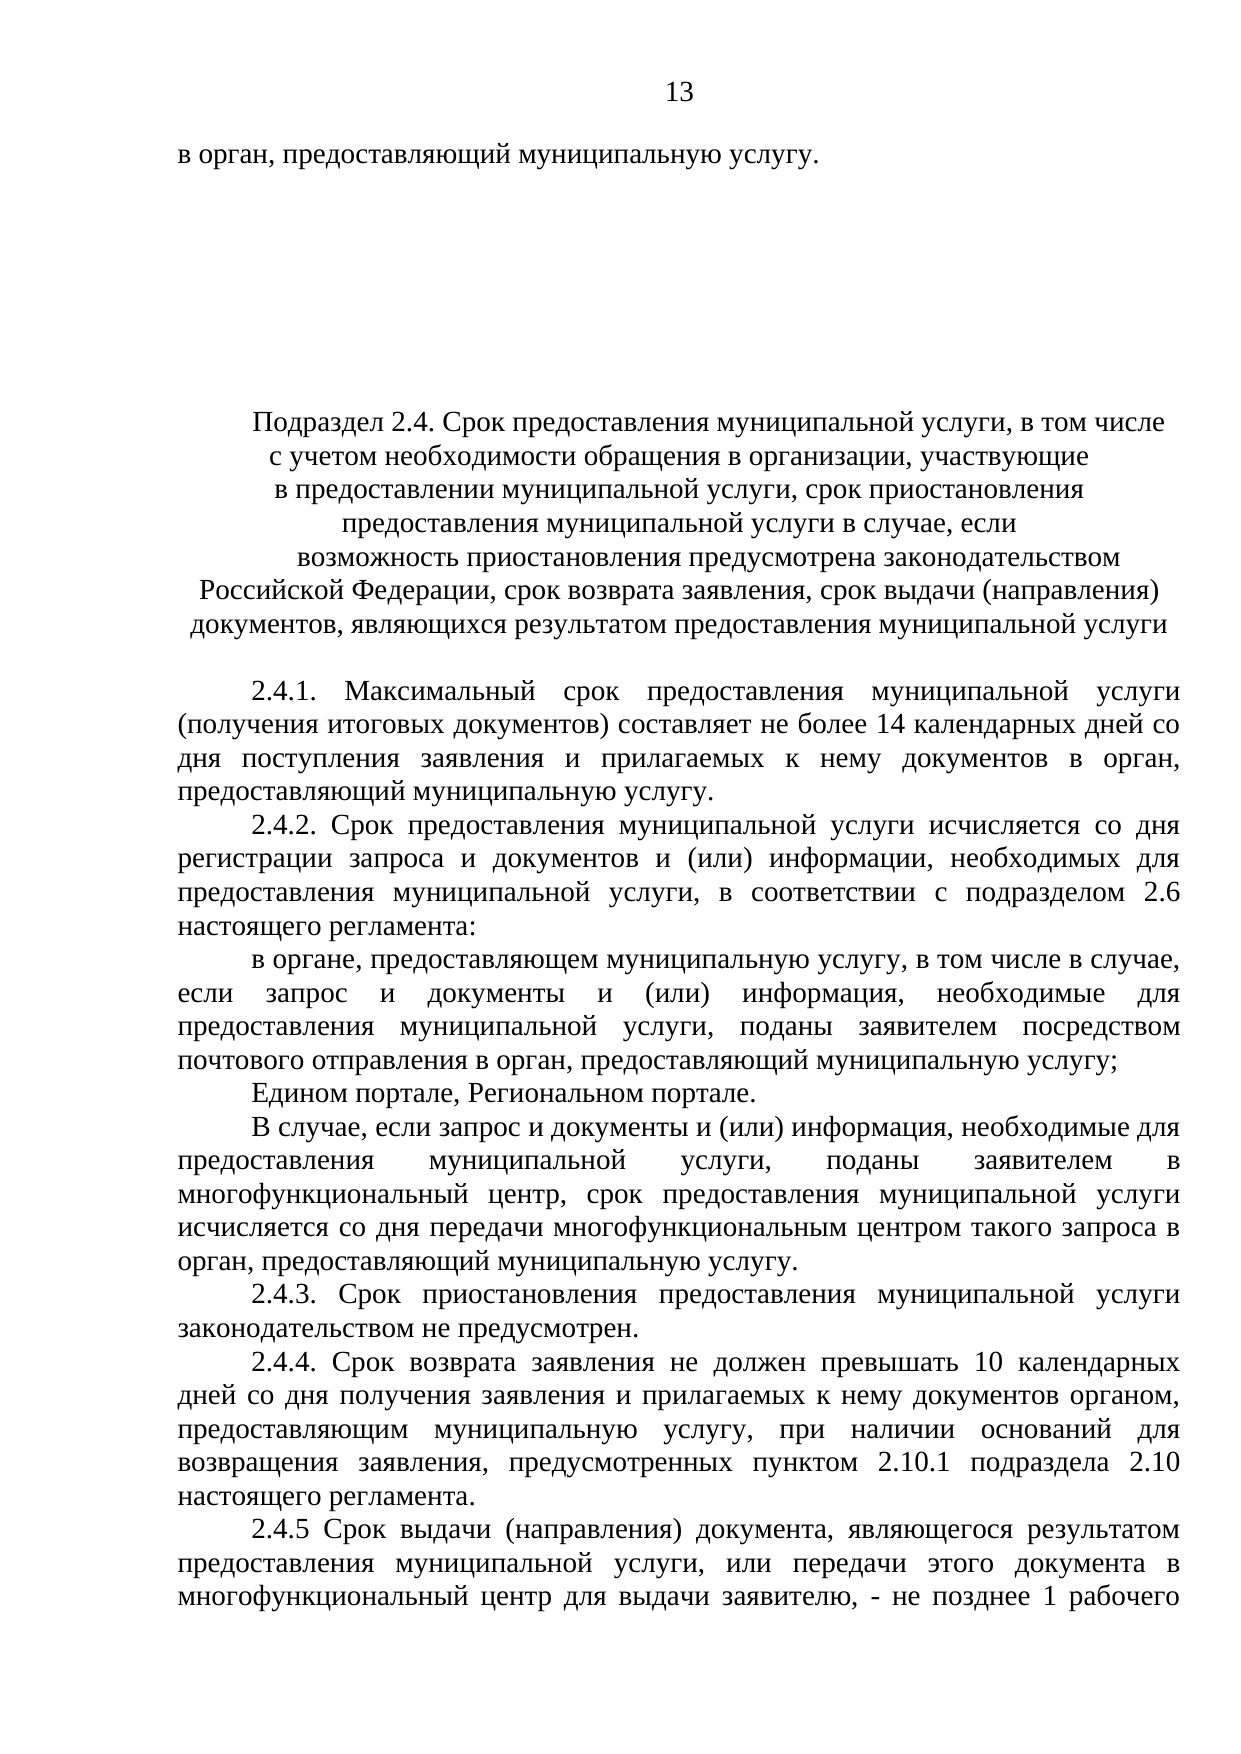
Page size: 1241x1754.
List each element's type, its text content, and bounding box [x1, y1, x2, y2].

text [177, 136, 1181, 170]
text возможность приостановления предусмотрена законодательством Российской Федерации, срок возврата заявления, срок выдачи (направления) документов, являющихся результатом предоставления муниципальной услуги [177, 539, 1181, 639]
text Подраздел 2.4. Срок предоставления муниципальной услуги, в том числе с учетом необходимости обращения в организации, участвующие в предоставлении муниципальной услуги, срок приостановления предоставления муниципальной услуги в случае, если [177, 404, 1181, 539]
text Едином портале, Региональном портале. [177, 1075, 1181, 1109]
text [177, 1511, 1181, 1612]
text 2.4.4. Срок возврата заявления не должен превышать 10 календарных дней со дня получения заявления и прилагаемых к нему документов органом, предоставляющим муниципальную услугу, при наличии оснований для возвращения заявления, предусмотренных пунктом 2.10.1 подраздела 2.10 настоящего регламента. [177, 1344, 1181, 1511]
text 2.4.1. Максимальный срок предоставления муниципальной услуги (получения итоговых документов) составляет не более 14 календарных дней со дня поступления заявления и прилагаемых к нему документов в орган, предоставляющий муниципальную услугу. [177, 673, 1181, 807]
text В случае, если запрос и документы и (или) информация, необходимые для предоставления муниципальной услуги, поданы заявителем в многофункциональный центр, срок предоставления муниципальной услуги исчисляется со дня передачи многофункциональным центром такого запроса в орган, предоставляющий муниципальную услугу. [177, 1109, 1181, 1277]
text 2.4.3. Срок приостановления предоставления муниципальной услуги законодательством не предусмотрен. [177, 1277, 1181, 1344]
text 2.4.2. Срок предоставления муниципальной услуги исчисляется со дня регистрации запроса и документов и (или) информации, необходимых для предоставления муниципальной услуги, в соответствии с подразделом 2.6 настоящего регламента: [177, 807, 1181, 941]
text в органе, предоставляющем муниципальную услугу, в том числе в случае, если запрос и документы и (или) информация, необходимые для предоставления муниципальной услуги, поданы заявителем посредством почтового отправления в орган, предоставляющий муниципальную услугу; [177, 941, 1181, 1075]
